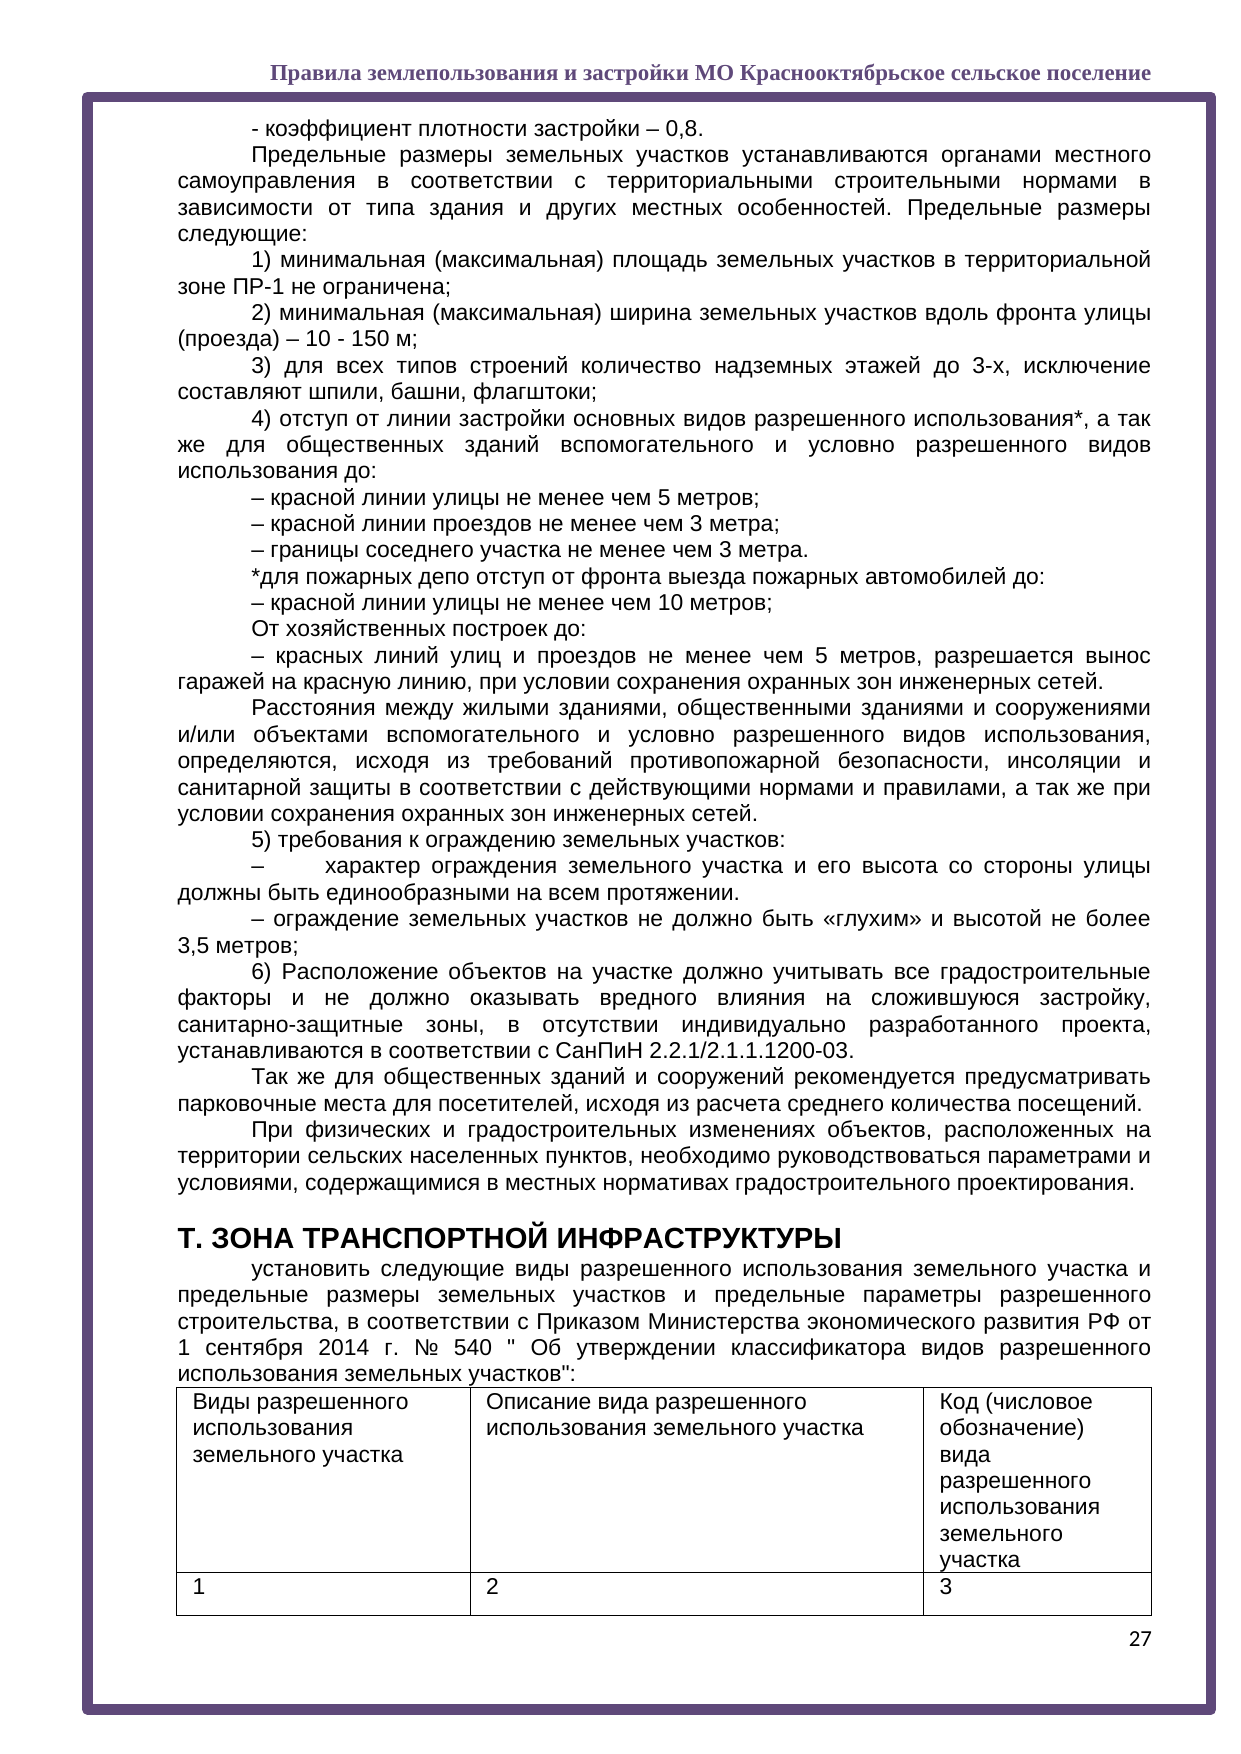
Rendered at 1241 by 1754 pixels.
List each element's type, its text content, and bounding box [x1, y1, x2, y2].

table_header Описание вида разрешенного использования земельного участка [471, 1388, 923, 1572]
text Расстояния между жилыми зданиями, общественными зданиями и сооружениями и/или объектами вспомогательного и условно разрешенного видов использования, определяются, исходя из требований противопожарной безопасности, инсоляции и санитарной защиты в соответствии с действующими нормами и правилами, а так же при условии сохранения охранных зон инженерных сетей. [177, 694, 1152, 826]
text Так же для общественных зданий и сооружений рекомендуется предусматривать парковочные места для посетителей, исходя из расчета среднего количества посещений. [177, 1063, 1152, 1116]
text 5) требования к ограждению земельных участков: [177, 826, 1152, 852]
text 6) Расположение объектов на участке должно учитывать все градостроительные факторы и не должно оказывать вредного влияния на сложившуюся застройку, санитарно-защитные зоны, в отсутствии индивидуально разработанного проекта, устанавливаются в соответствии с СанПиН 2.2.1/2.1.1.1200-03. [177, 958, 1152, 1063]
text установить следующие виды разрешенного использования земельного участка и предельные размеры земельных участков и предельные параметры разрешенного строительства, в соответствии с Приказом Министерства экономического развития РФ от 1 сентября 2014 г. № 540 " Об утверждении классификатора видов разрешенного использования земельных участков": [177, 1255, 1152, 1387]
text - коэффициент плотности застройки – 0,8. [177, 114, 1152, 141]
text От хозяйственных построек до: [177, 615, 1152, 642]
text *для пожарных депо отступ от фронта выезда пожарных автомобилей до: [177, 563, 1152, 589]
text Предельные размеры земельных участков устанавливаются органами местного самоуправления в соответствии с территориальными строительными нормами в зависимости от типа здания и других местных особенностей. Предельные размеры следующие: [177, 141, 1152, 246]
text – красных линий улиц и проездов не менее чем 5 метров, разрешается вынос гаражей на красную линию, при условии сохранения охранных зон инженерных сетей. [177, 642, 1152, 694]
text – красной линии улицы не менее чем 10 метров; [177, 589, 1152, 615]
text – характер ограждения земельного участка и его высота со стороны улицы должны быть единообразными на всем протяжении. [177, 852, 1152, 905]
text – красной линии проездов не менее чем 3 метра; [177, 510, 1152, 536]
table_header Код (числовое обозначение) вида разрешенного использования земельного участка [924, 1388, 1151, 1572]
text 4) отступ от линии застройки основных видов разрешенного использования*, а так же для общественных зданий вспомогательного и условно разрешенного видов использования до: [177, 404, 1152, 483]
text – ограждение земельных участков не должно быть «глухим» и высотой не более 3,5 метров; [177, 905, 1152, 958]
text При физических и градостроительных изменениях объектов, расположенных на территории сельских населенных пунктов, необходимо руководствоваться параметрами и условиями, содержащимися в местных нормативах градостроительного проектирования. [177, 1116, 1152, 1195]
table_header Виды разрешенного использования земельного участка [177, 1388, 470, 1572]
text – красной линии улицы не менее чем 5 метров; [177, 483, 1152, 510]
text 3) для всех типов строений количество надземных этажей до 3-х, исключение составляют шпили, башни, флагштоки; [177, 352, 1152, 404]
text 1) минимальная (максимальная) площадь земельных участков в территориальной зоне ПР-1 не ограничена; [177, 246, 1152, 299]
table_cell 1 [177, 1573, 470, 1614]
subtitle Т. ЗОНА ТРАНСПОРТНОЙ ИНФРАСТРУКТУРЫ [177, 1221, 1152, 1255]
table_cell 2 [471, 1573, 923, 1614]
text – границы соседнего участка не менее чем 3 метра. [177, 536, 1152, 563]
table_cell 3 [924, 1573, 1151, 1614]
text 2) минимальная (максимальная) ширина земельных участков вдоль фронта улицы (проезда) – 10 - 150 м; [177, 299, 1152, 352]
